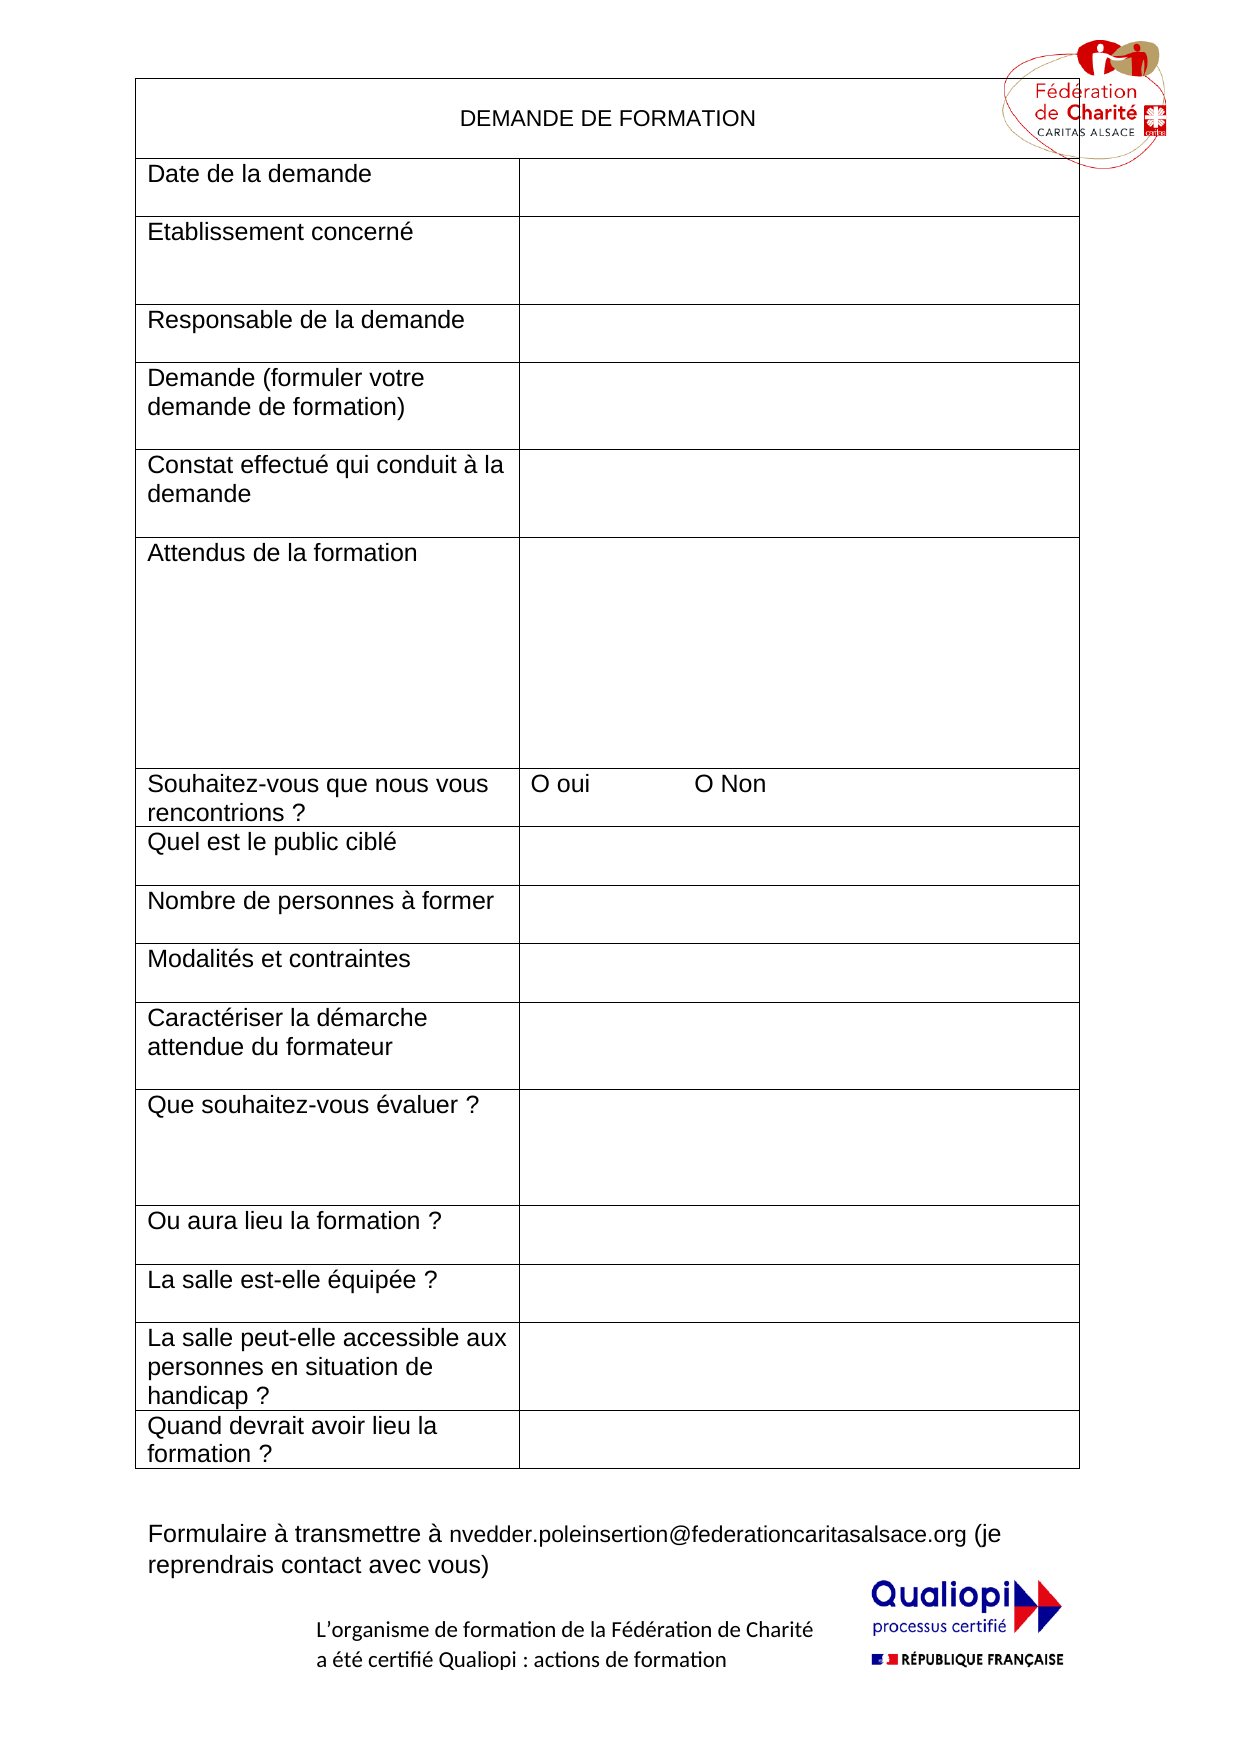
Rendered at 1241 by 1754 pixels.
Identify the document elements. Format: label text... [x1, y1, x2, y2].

picture [863, 1574, 1085, 1683]
table_cell Modalités et contraintes [136, 944, 519, 1002]
picture [1002, 40, 1167, 169]
table_cell La salle peut-elle accessible aux personnes en situation de handicap ? [136, 1323, 519, 1409]
table_cell [520, 159, 1079, 216]
table_cell [520, 1206, 1079, 1264]
table_cell Souhaitez-vous que nous vous rencontrions ? [136, 769, 519, 826]
table_cell [520, 1411, 1079, 1468]
table_cell [520, 1323, 1079, 1409]
table_cell Caractériser la démarche attendue du formateur [136, 1003, 519, 1089]
table_cell Demande (formuler votre demande de formation) [136, 363, 519, 449]
table_cell [520, 886, 1079, 943]
table_cell [520, 363, 1079, 449]
table_cell Nombre de personnes à former [136, 886, 519, 943]
table_cell [520, 1003, 1079, 1089]
table_cell Etablissement concerné [136, 217, 519, 303]
table_cell [520, 1090, 1079, 1205]
table_cell [520, 450, 1079, 537]
table_cell [520, 1265, 1079, 1322]
table_cell O oui O Non [520, 769, 1079, 826]
table_cell Responsable de la demande [136, 305, 519, 362]
table_header DEMANDE DE FORMATION [136, 79, 1079, 158]
table_cell Attendus de la formation [136, 538, 519, 768]
table_cell [520, 944, 1079, 1002]
table_cell Quand devrait avoir lieu la formation ? [136, 1411, 519, 1468]
table_cell [520, 538, 1079, 768]
table_cell Constat effectué qui conduit à la demande [136, 450, 519, 537]
table_cell Quel est le public ciblé [136, 827, 519, 885]
table_cell Ou aura lieu la formation ? [136, 1206, 519, 1264]
table_cell [520, 305, 1079, 362]
table_cell La salle est-elle équipée ? [136, 1265, 519, 1322]
text Formulaire à transmettre à nvedder.poleinsertion@federationcaritasalsace.org (je reprendrais contact avec vous) [148, 1519, 1093, 1579]
table_cell Date de la demande [136, 159, 519, 216]
table_cell [520, 217, 1079, 303]
table_cell [520, 827, 1079, 885]
table_cell Que souhaitez-vous évaluer ? [136, 1090, 519, 1205]
